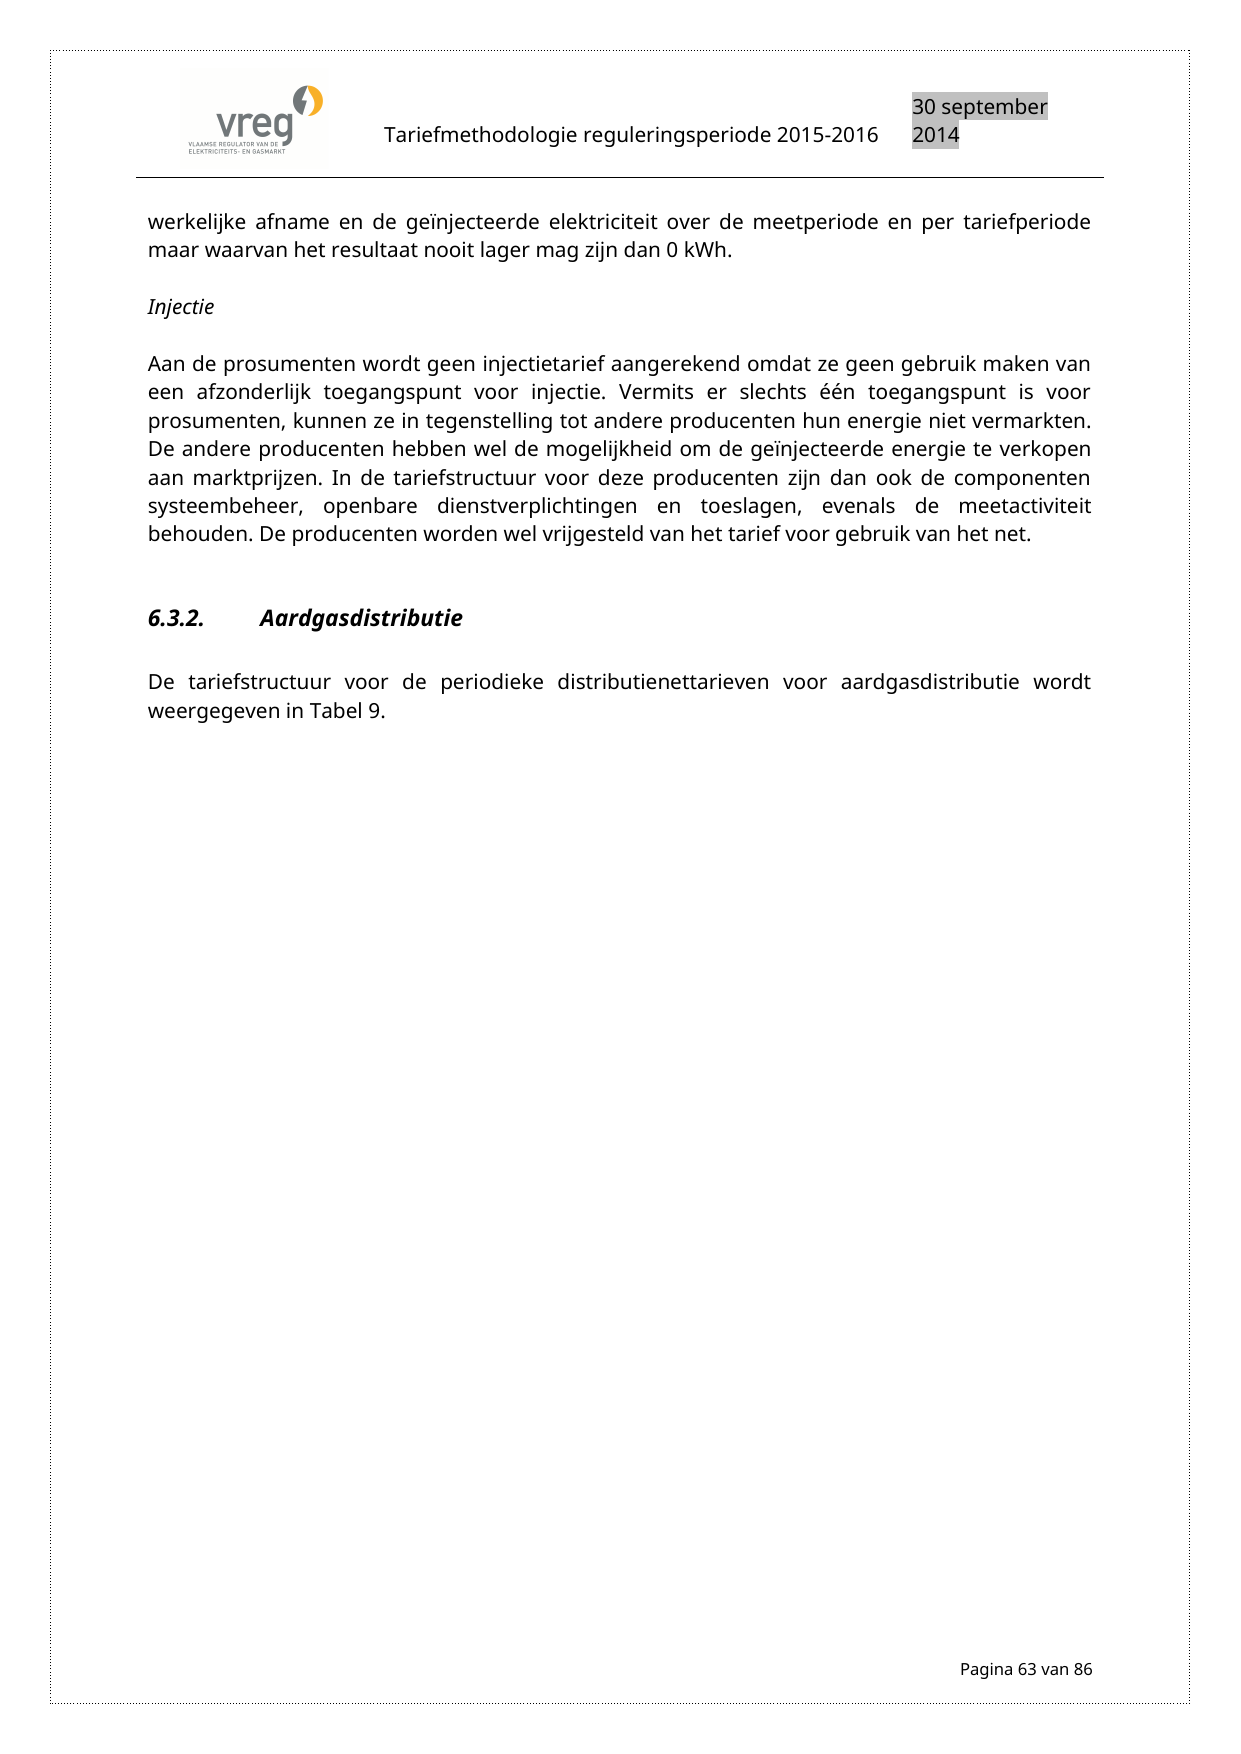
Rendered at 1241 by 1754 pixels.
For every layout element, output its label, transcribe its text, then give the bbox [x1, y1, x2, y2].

picture [180, 68, 329, 169]
text Injectie [148, 292, 1093, 321]
subtitle Aardgasdistributie [148, 601, 1093, 633]
text Aan de prosumenten wordt geen injectietarief aangerekend omdat ze geen gebruik maken van een afzonderlijk toegangspunt voor injectie. Vermits er slechts één toegangspunt is voor prosumenten, kunnen ze in tegenstelling tot andere producenten hun energie niet vermarkten. De andere producenten hebben wel de mogelijkheid om de geïnjecteerde energie te verkopen aan marktprijzen. In de tariefstructuur voor deze producenten zijn dan ook de componenten systeembeheer, openbare dienstverplichtingen en toeslagen, evenals de meetactiviteit behouden. De producenten worden wel vrijgesteld van het tarief voor gebruik van het net. [148, 349, 1093, 548]
text De tariefstructuur voor de periodieke distributienettarieven voor aardgasdistributie wordt weergegeven in Tabel 9. [148, 667, 1093, 724]
